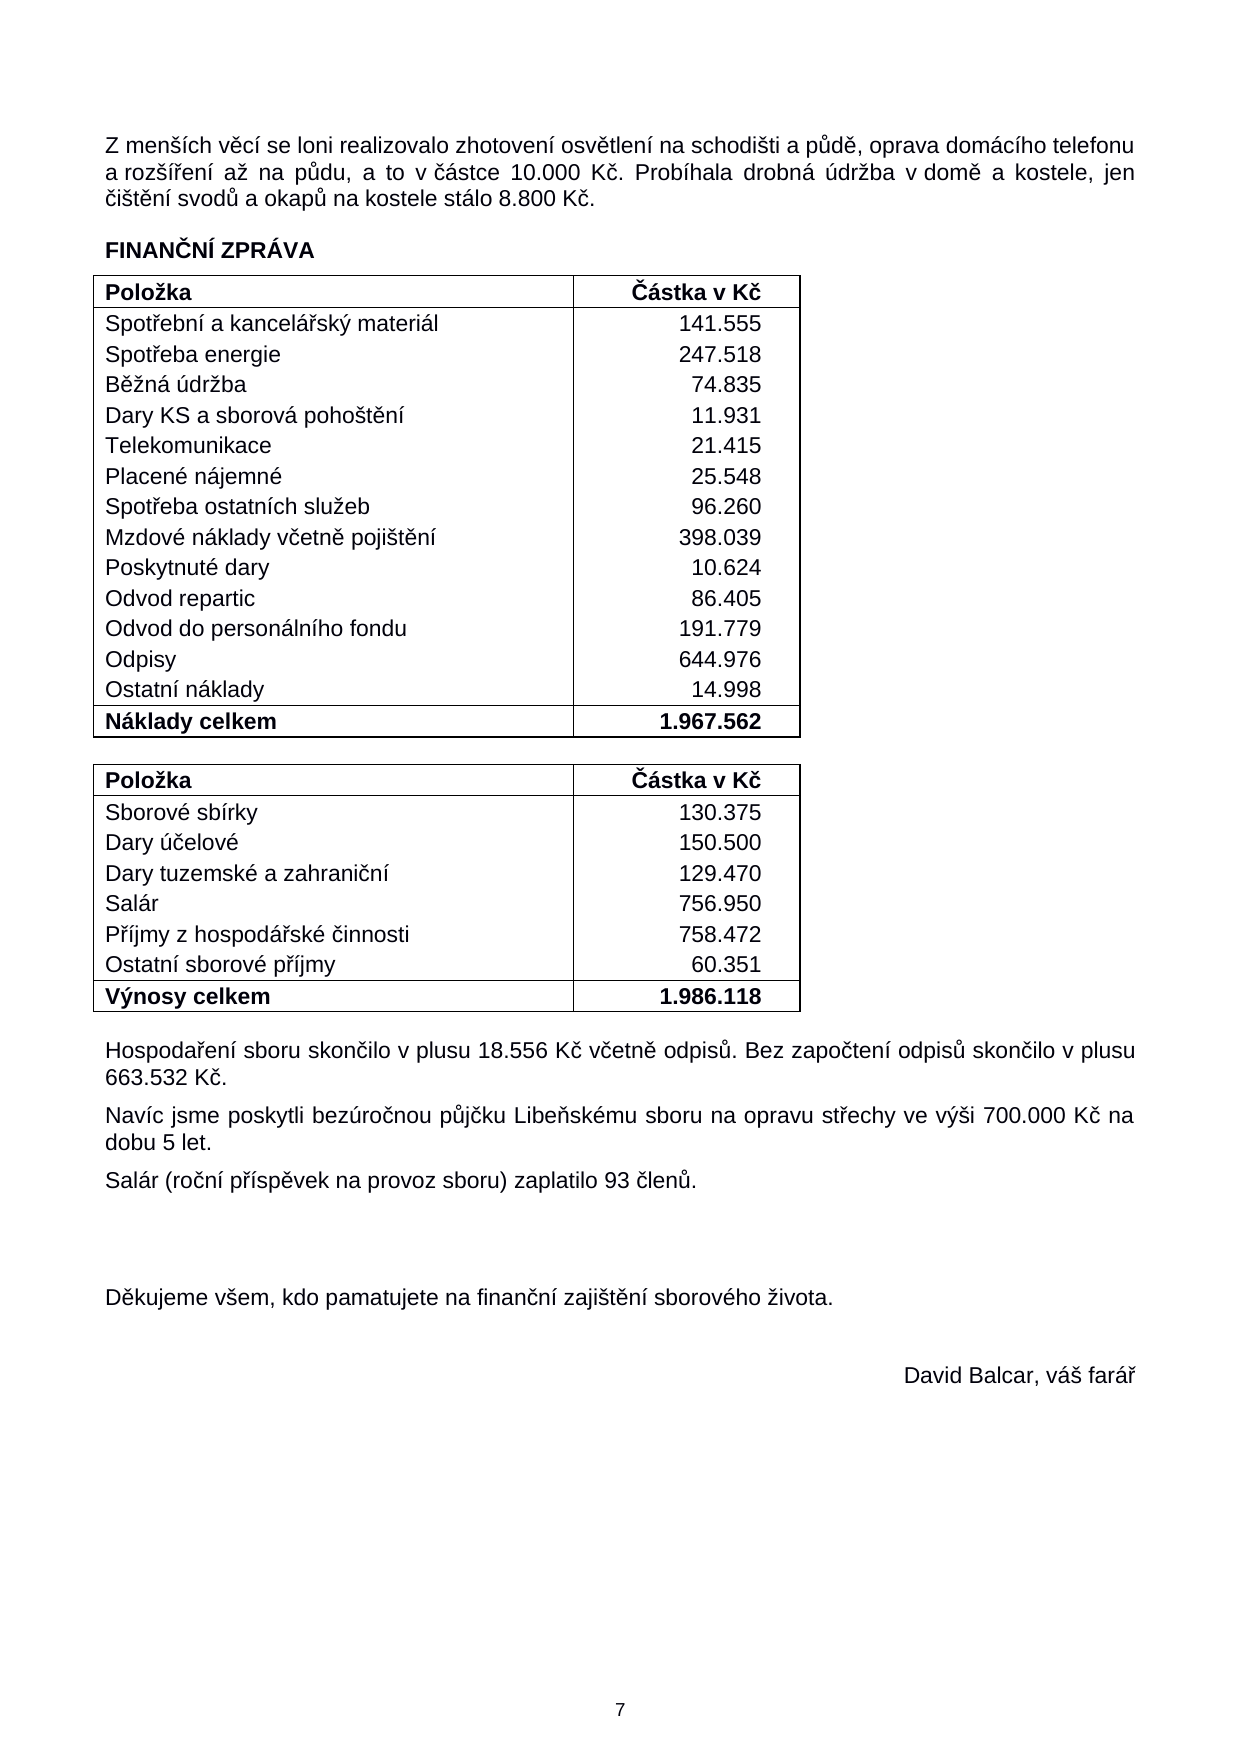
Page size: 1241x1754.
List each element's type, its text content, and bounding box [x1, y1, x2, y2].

table_cell 191.779 [574, 613, 799, 644]
table_cell 130.375 [574, 796, 799, 827]
text Děkujeme všem, kdo pamatujete na finanční zajištění sborového života. [105, 1284, 1135, 1310]
text Salár (roční příspěvek na provoz sboru) zaplatilo 93 členů. [105, 1167, 1135, 1194]
table_cell Poskytnuté dary [94, 552, 573, 583]
table_cell 247.518 [574, 339, 799, 369]
text FINANČNÍ ZPRÁVA [105, 237, 1135, 263]
table_cell 129.470 [574, 858, 799, 888]
table_cell 86.405 [574, 583, 799, 613]
text Hospodaření sboru skončilo v plusu 18.556 Kč včetně odpisů. Bez započtení odpisů skončilo v plusu 663.532 Kč. [105, 1037, 1135, 1090]
text Z menších věcí se loni realizovalo zhotovení osvětlení na schodišti a půdě, oprava domácího telefonu a rozšíření až na půdu, a to v částce 10.000 Kč. Probíhala drobná údržba v domě a kostele, jen čištění svodů a okapů na kostele stálo 8.800 Kč. [105, 132, 1135, 212]
table_cell 74.835 [574, 369, 799, 399]
table_cell 141.555 [574, 308, 799, 338]
table_cell 398.039 [574, 522, 799, 552]
table_cell Dary tuzemské a zahraniční [94, 858, 573, 888]
text Navíc jsme poskytli bezúročnou půjčku Libeňskému sboru na opravu střechy ve výši 700.000 Kč na dobu 5 let. [105, 1102, 1135, 1155]
table_header Částka v Kč [574, 276, 799, 307]
table_cell Salár [94, 888, 573, 918]
table_cell 756.950 [574, 888, 799, 918]
table_cell Odpisy [94, 644, 573, 674]
table_cell 1.967.562 [574, 706, 799, 736]
table_cell 14.998 [574, 674, 799, 705]
table_cell Příjmy z hospodářské činnosti [94, 919, 573, 949]
table_cell Výnosy celkem [94, 981, 573, 1011]
table_cell 150.500 [574, 827, 799, 857]
table_cell 758.472 [574, 919, 799, 949]
table_cell Dary KS a sborová pohoštění [94, 400, 573, 430]
table_cell 644.976 [574, 644, 799, 674]
table_header Částka v Kč [574, 765, 799, 795]
table_cell 10.624 [574, 552, 799, 583]
table_cell Sborové sbírky [94, 796, 573, 827]
table_cell Ostatní sborové příjmy [94, 949, 573, 979]
table_cell 25.548 [574, 461, 799, 491]
table_cell Spotřeba energie [94, 339, 573, 369]
table_cell 11.931 [574, 400, 799, 430]
table_cell 1.986.118 [574, 981, 799, 1011]
table_cell 96.260 [574, 491, 799, 522]
table_cell Spotřební a kancelářský materiál [94, 308, 573, 338]
table_cell 21.415 [574, 430, 799, 461]
table_header Položka [94, 765, 573, 795]
table_cell Telekomunikace [94, 430, 573, 461]
table_cell Ostatní náklady [94, 674, 573, 705]
table_cell Náklady celkem [94, 706, 573, 736]
table_header Položka [94, 276, 573, 307]
table_cell Mzdové náklady včetně pojištění [94, 522, 573, 552]
table_cell Odvod do personálního fondu [94, 613, 573, 644]
table_cell 60.351 [574, 949, 799, 979]
table_cell Dary účelové [94, 827, 573, 857]
text David Balcar, váš farář [105, 1362, 1135, 1388]
table_cell Placené nájemné [94, 461, 573, 491]
table_cell Odvod repartic [94, 583, 573, 613]
table_cell Běžná údržba [94, 369, 573, 399]
table_cell Spotřeba ostatních služeb [94, 491, 573, 522]
